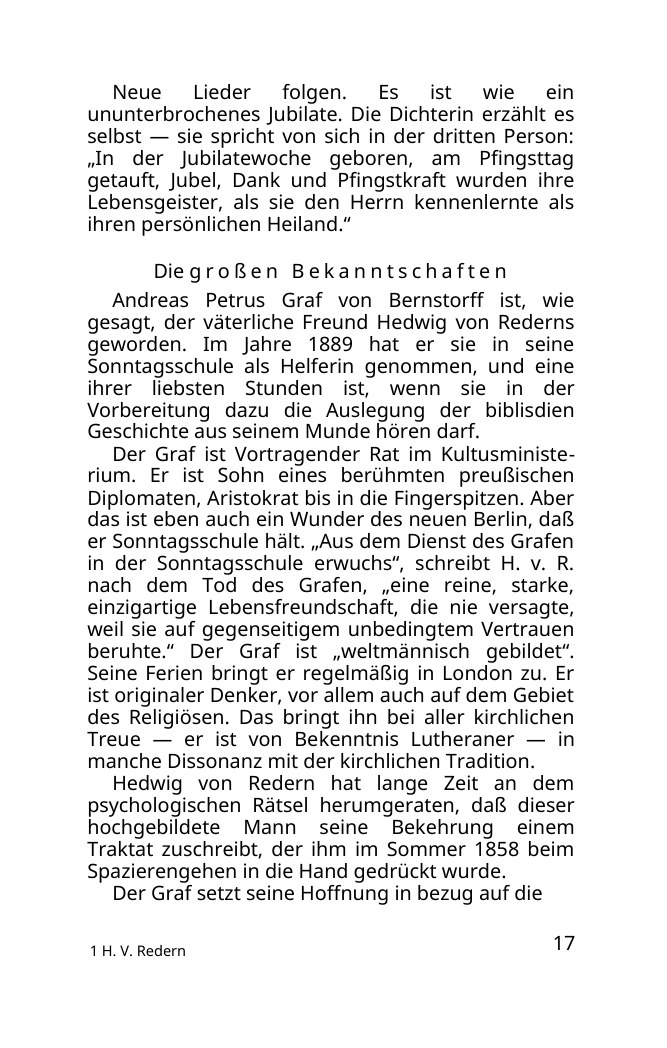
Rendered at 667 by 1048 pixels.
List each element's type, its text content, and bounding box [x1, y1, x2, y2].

text Neue Lieder folgen. Es ist wie ein ununterbrochenes Jubilate. Die Dichterin erzählt es selbst — sie spricht von sich in der dritten Person: „In der Jubilatewoche geboren, am Pfingsttag getauft, Jubel, Dank und Pfingstkraft wurden ihre Lebensgeister, als sie den Herrn kennenlernte als ihren persönlichen Heiland.“ [87, 82, 575, 236]
text Andreas Petrus Graf von Bernstorff ist, wie gesagt, der väterliche Freund Hedwig von Rederns geworden. Im Jahre 1889 hat er sie in seine Sonntagsschule als Helferin genommen, und eine ihrer liebsten Stunden ist, wenn sie in der Vorbereitung dazu die Auslegung der biblisdien Geschichte aus seinem Munde hören darf. [87, 289, 575, 443]
text 1 H. V. Redern [89, 945, 186, 960]
text Der Graf setzt seine Hoffnung in bezug auf die [87, 883, 575, 905]
text Die großen Bekanntschaften [87, 263, 573, 283]
text 17 [553, 935, 575, 955]
text Der Graf ist Vortragender Rat im Kultusministerium. Er ist Sohn eines berühmten preußischen Diplomaten, Aristokrat bis in die Fingerspitzen. Aber das ist eben auch ein Wunder des neuen Berlin, daß er Sonntagsschule hält. „Aus dem Dienst des Grafen in der Sonntagsschule erwuchs“, schreibt H. v. R. nach dem Tod des Grafen, „eine reine, starke, einzigartige Lebensfreundschaft, die nie versagte, weil sie auf gegenseitigem unbedingtem Vertrauen beruhte.“ Der Graf ist „weltmännisch gebildet“. Seine Ferien bringt er regelmäßig in London zu. Er ist originaler Denker, vor allem auch auf dem Gebiet des Religiösen. Das bringt ihn bei aller kirchlichen Treue — er ist von Bekenntnis Lutheraner — in manche Dissonanz mit der kirchlichen Tradition. [87, 443, 575, 773]
text Hedwig von Redern hat lange Zeit an dem psychologischen Rätsel herumgeraten, daß dieser hochgebildete Mann seine Bekehrung einem Traktat zuschreibt, der ihm im Sommer 1858 beim Spazierengehen in die Hand gedrückt wurde. [87, 773, 575, 883]
